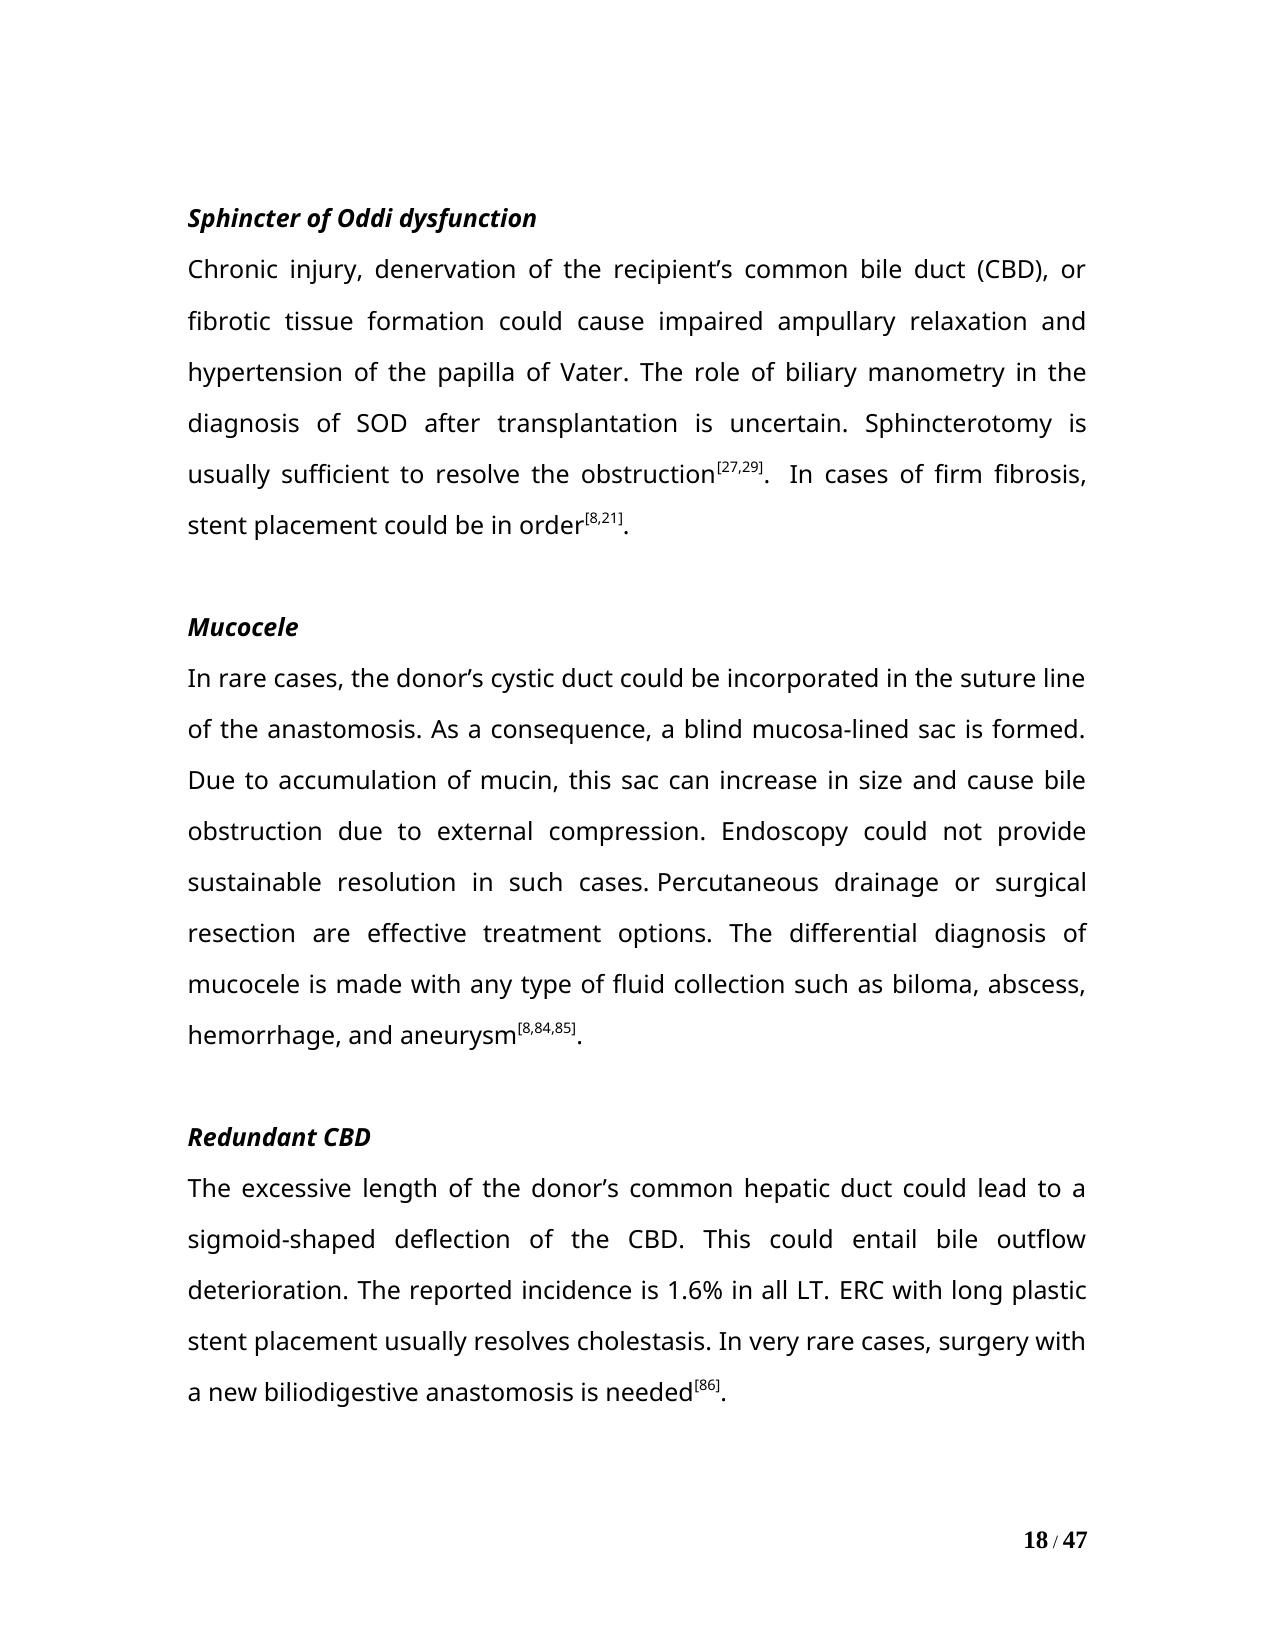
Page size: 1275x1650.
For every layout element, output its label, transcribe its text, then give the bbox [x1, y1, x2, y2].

text In rare cases, the donor’s cystic duct could be incorporated in the suture line of the anastomosis. As a consequence, a blind mucosa-lined sac is formed. Due to accumulation of mucin, this sac can increase in size and cause bile obstruction due to external compression. Endoscopy could not provide sustainable resolution in such cases. Percutaneous drainage or surgical resection are effective treatment options. The differential diagnosis of mucocele is made with any type of fluid collection such as biloma, abscess, hemorrhage, and aneurysm[8,84,85]. [187, 660, 1087, 1052]
text Mucocele [187, 609, 1087, 643]
text Sphincter of Oddi dysfunction [187, 201, 1087, 235]
text Chronic injury, denervation of the recipient’s common bile duct (CBD), or fibrotic tissue formation could cause impaired ampullary relaxation and hypertension of the papilla of Vater. The role of biliary manometry in the diagnosis of SOD after transplantation is uncertain. Sphincterotomy is usually sufficient to resolve the obstruction[27,29]. In cases of firm fibrosis, stent placement could be in order[8,21]. [187, 252, 1087, 541]
text The excessive length of the donor’s common hepatic duct could lead to a sigmoid-shaped deflection of the CBD. This could entail bile outflow deterioration. The reported incidence is 1.6% in all LT. ERC with long plastic stent placement usually resolves cholestasis. In very rare cases, surgery with a new biliodigestive anastomosis is needed[86]. [187, 1171, 1087, 1409]
text Redundant CBD [187, 1120, 1087, 1154]
